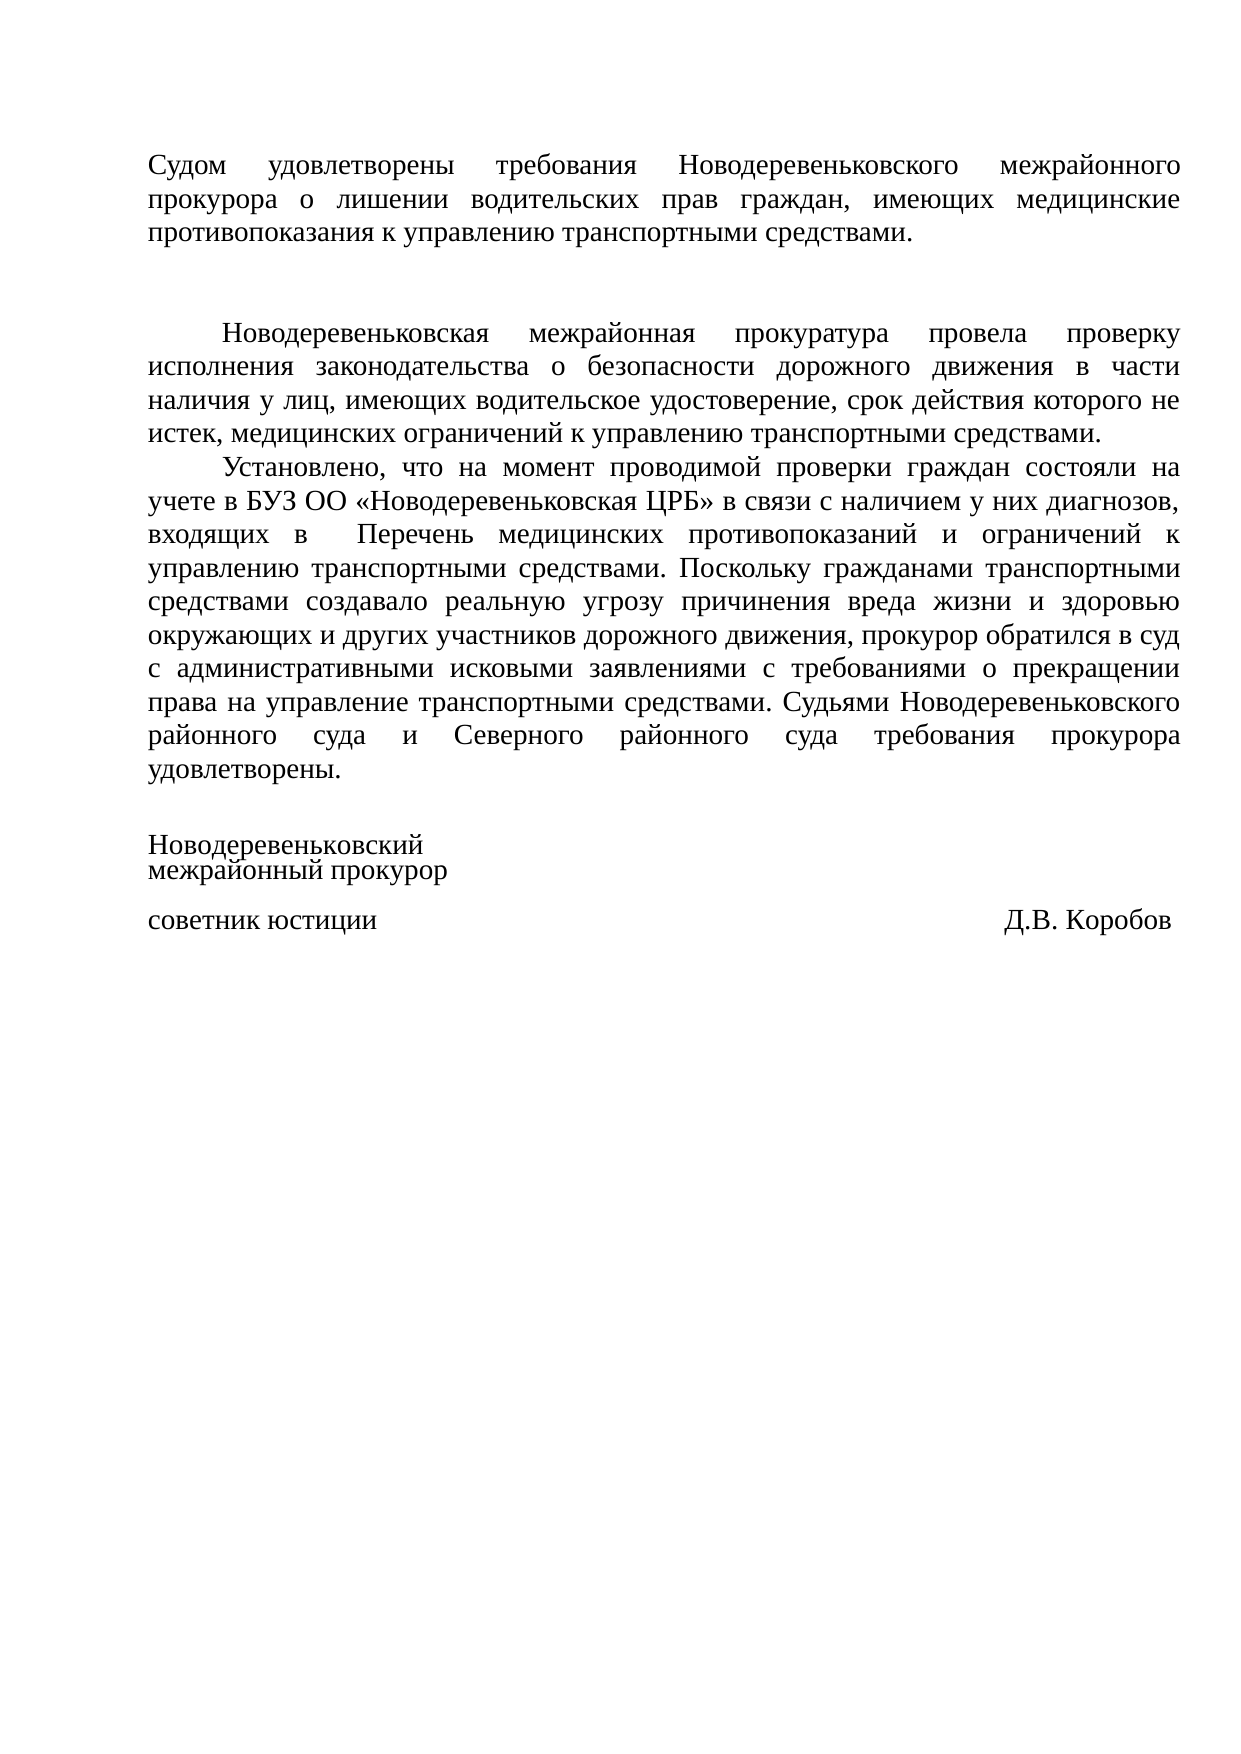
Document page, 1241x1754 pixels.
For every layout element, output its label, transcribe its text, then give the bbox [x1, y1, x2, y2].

text Установлено, что на момент проводимой проверки граждан состояли на учете в БУЗ ОО «Новодеревеньковская ЦРБ» в связи с наличием у них диагнозов, входящих в Перечень медицинских противопоказаний и ограничений к управлению транспортными средствами. Поскольку гражданами транспортными средствами создавало реальную угрозу причинения вреда жизни и здоровью окружающих и других участников дорожного движения, прокурор обратился в суд с административными исковыми заявлениями с требованиями о прекращении права на управление транспортными средствами. Судьями Новодеревеньковского районного суда и Северного районного суда требования прокурора удовлетворены. [148, 449, 1181, 784]
text Новодеревеньковский [148, 834, 1181, 859]
text советник юстиции Д.В. Коробов [148, 909, 1181, 934]
text Судом удовлетворены требования Новодеревеньковского межрайонного прокурора о лишении водительских прав граждан, имеющих медицинские противопоказания к управлению транспортными средствами. [148, 147, 1181, 248]
text межрайонный прокурор [148, 859, 1181, 884]
text Новодеревеньковская межрайонная прокуратура провела проверку исполнения законодательства о безопасности дорожного движения в части наличия у лиц, имеющих водительское удостоверение, срок действия которого не истек, медицинских ограничений к управлению транспортными средствами. [148, 315, 1181, 449]
